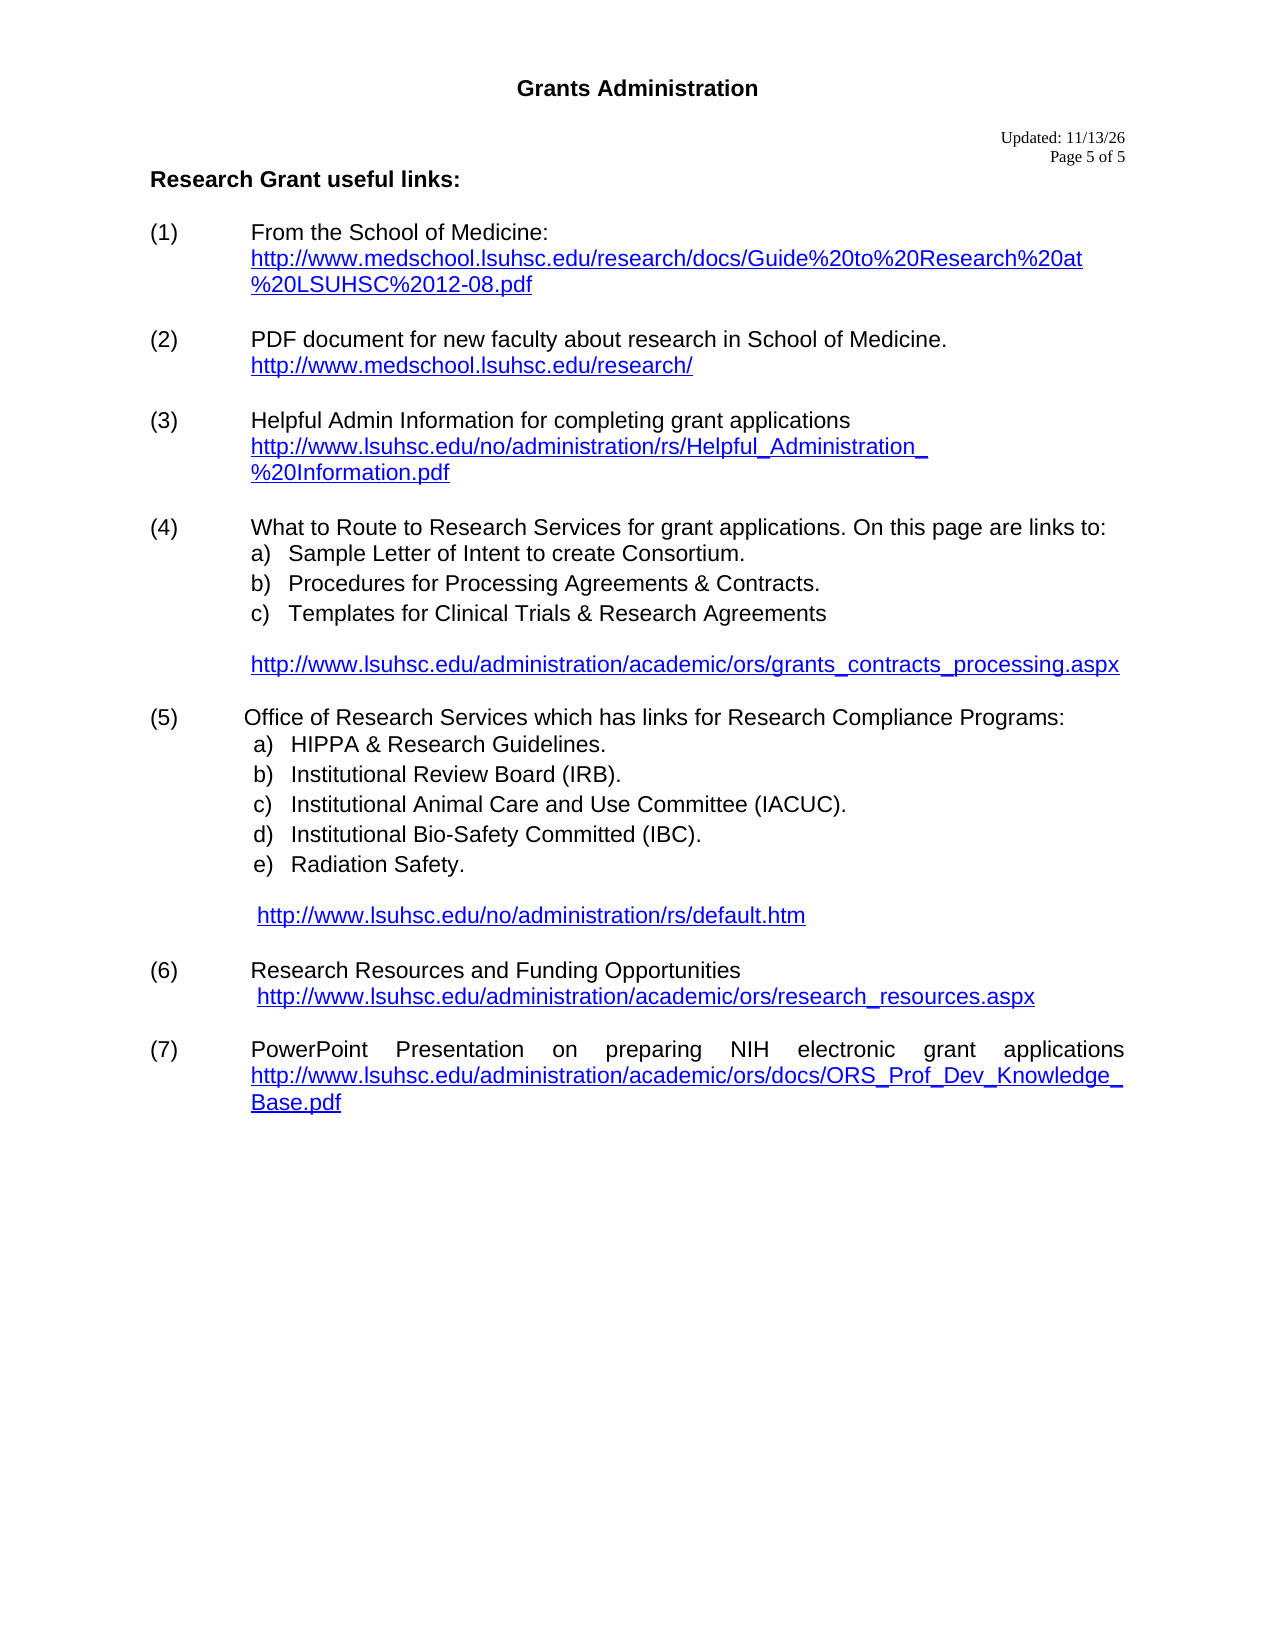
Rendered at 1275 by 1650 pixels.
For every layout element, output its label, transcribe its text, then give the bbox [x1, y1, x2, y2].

list Radiation Safety. [253, 851, 1125, 878]
text http://www.lsuhsc.edu/no/administration/rs/Helpful_Administration_%20Information.pdf [251, 433, 1125, 486]
list (5) Office of Research Services which has links for Research Compliance Programs: [150, 704, 1125, 731]
text Research Grant useful links: [150, 166, 1125, 192]
list Institutional Animal Care and Use Committee (IACUC). [253, 791, 1125, 817]
text http://www.lsuhsc.edu/administration/academic/ors/grants_contracts_processing.aspx [251, 651, 1125, 678]
list Institutional Review Board (IRB). [253, 761, 1125, 787]
text http://www.medschool.lsuhsc.edu/research/ [251, 352, 1125, 378]
text http://www.lsuhsc.edu/administration/academic/ors/research_resources.aspx [225, 983, 1125, 1009]
list HIPPA & Research Guidelines. [253, 731, 1125, 757]
text (3) Helpful Admin Information for completing grant applications [150, 407, 1125, 433]
text (2) PDF document for new faculty about research in School of Medicine. [150, 326, 1125, 352]
text (4) What to Route to Research Services for grant applications. On this page are links to: [150, 514, 1125, 540]
text http://www.medschool.lsuhsc.edu/research/docs/Guide%20to%20Research%20at%20LSUHSC%2012-08.pdf [251, 245, 1125, 298]
text (1) From the School of Medicine: [150, 219, 1125, 245]
list Procedures for Processing Agreements & Contracts. [251, 570, 1125, 597]
list Sample Letter of Intent to create Consortium. [251, 540, 1125, 566]
list Templates for Clinical Trials & Research Agreements [251, 600, 1125, 627]
list (6) Research Resources and Funding Opportunities [150, 957, 1125, 983]
text (7) PowerPoint Presentation on preparing NIH electronic grant applications http://www.lsuhsc.edu/administration/academic/ors/docs/ORS_Prof_Dev_Knowledge_Base.pdf [150, 1036, 1125, 1115]
list Institutional Bio-Safety Committed (IBC). [253, 821, 1125, 847]
text http://www.lsuhsc.edu/no/administration/rs/default.htm [225, 902, 1125, 929]
